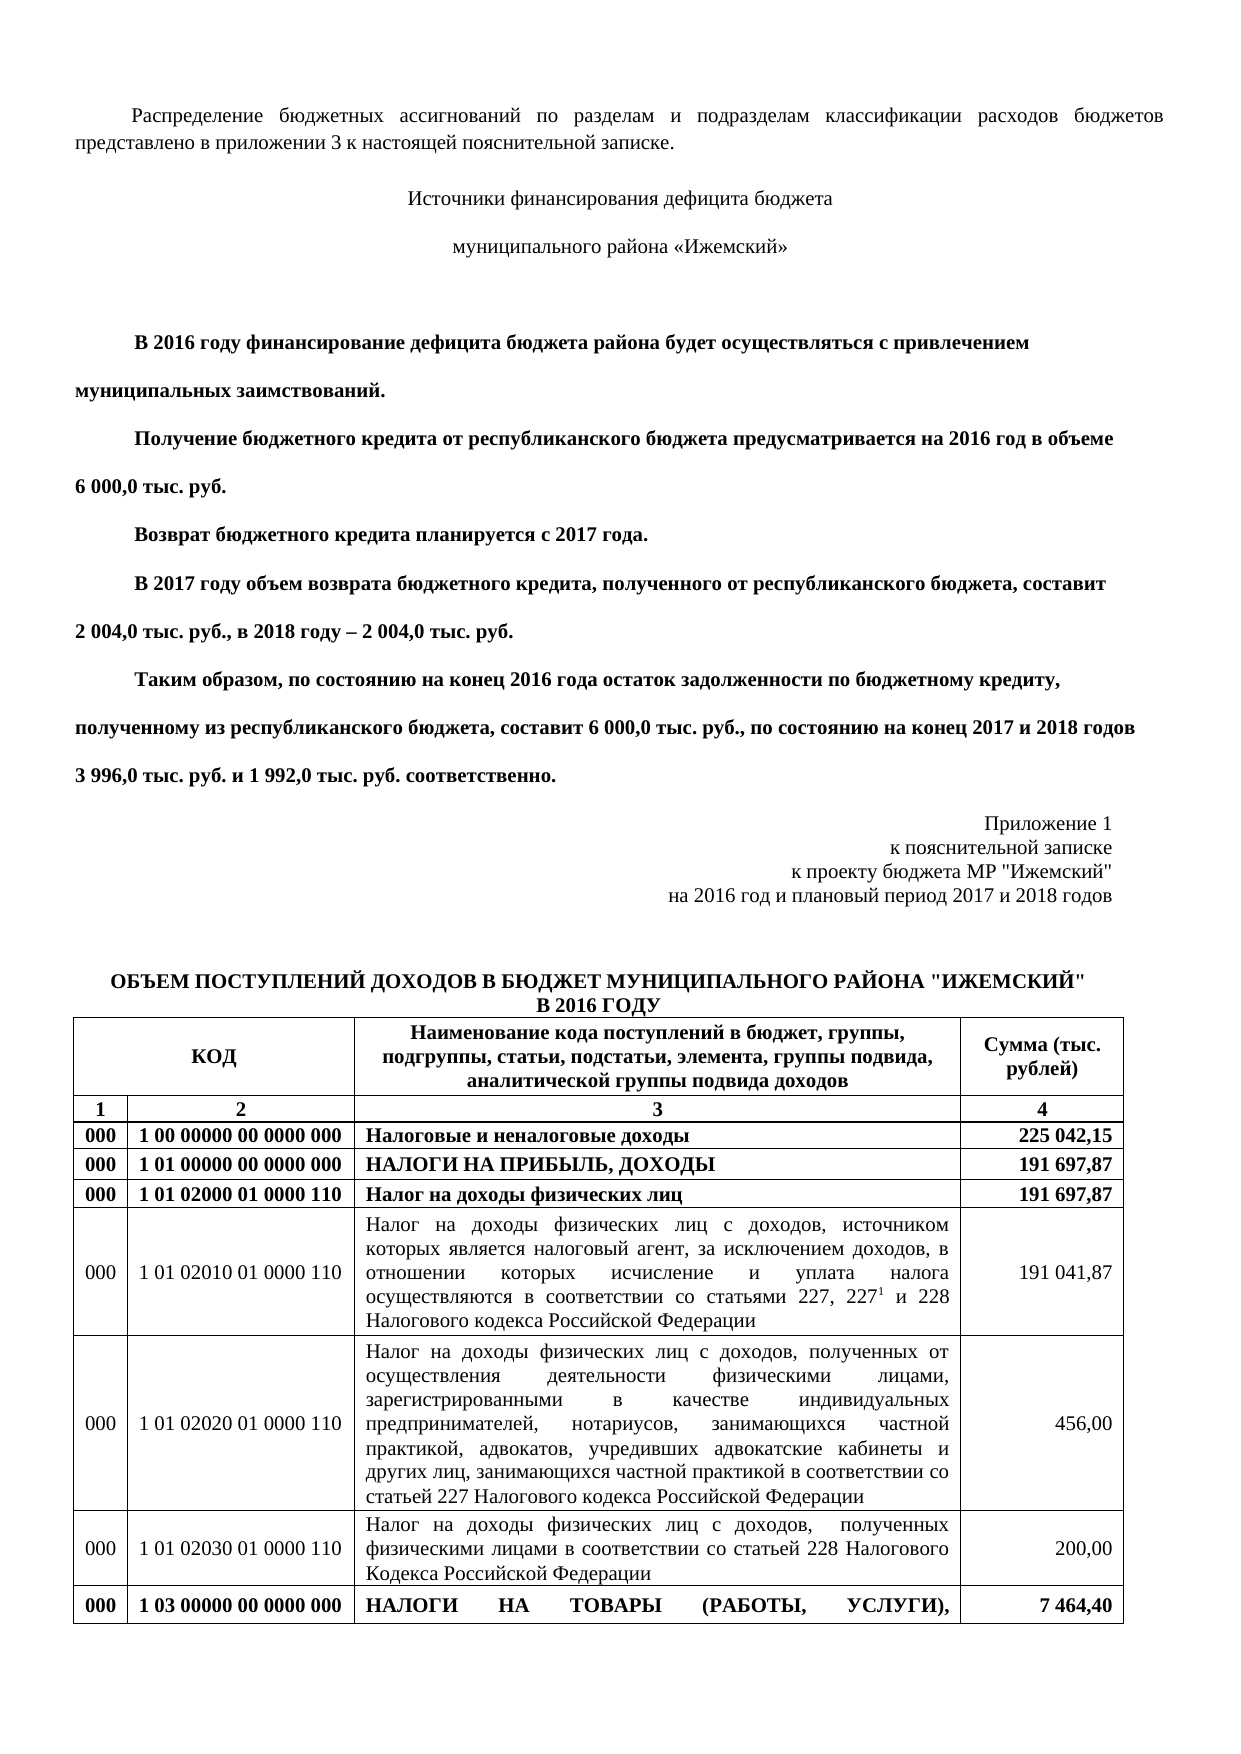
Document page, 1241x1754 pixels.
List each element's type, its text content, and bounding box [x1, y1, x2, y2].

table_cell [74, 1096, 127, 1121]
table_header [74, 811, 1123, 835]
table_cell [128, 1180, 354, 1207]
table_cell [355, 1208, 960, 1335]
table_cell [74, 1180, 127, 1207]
text Возврат бюджетного кредита планируется с 2017 года. [75, 522, 1165, 546]
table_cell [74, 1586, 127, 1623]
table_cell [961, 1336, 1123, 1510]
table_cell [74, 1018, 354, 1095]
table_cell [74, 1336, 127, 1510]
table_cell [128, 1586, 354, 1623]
text В 2016 году финансирование дефицита бюджета района будет осуществляться с привлечением муниципальных заимствований. [75, 330, 1165, 402]
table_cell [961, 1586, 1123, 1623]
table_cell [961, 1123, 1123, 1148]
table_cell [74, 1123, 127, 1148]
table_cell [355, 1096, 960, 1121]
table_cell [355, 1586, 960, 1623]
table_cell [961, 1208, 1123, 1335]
text Источники финансирования дефицита бюджета [75, 185, 1165, 209]
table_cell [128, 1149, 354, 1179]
text Таким образом, по состоянию на конец 2016 года остаток задолженности по бюджетному кредиту, полученному из республиканского бюджета, составит 6 000,0 тыс. руб., по состоянию на конец 2017 и 2018 годов 3 996,0 тыс. руб. и 1 992,0 тыс. руб. соответственно. [75, 667, 1165, 787]
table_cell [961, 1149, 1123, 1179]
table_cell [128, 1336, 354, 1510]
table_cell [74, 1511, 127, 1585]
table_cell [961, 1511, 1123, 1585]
text Получение бюджетного кредита от республиканского бюджета предусматривается на 2016 год в объеме 6 000,0 тыс. руб. [75, 426, 1165, 498]
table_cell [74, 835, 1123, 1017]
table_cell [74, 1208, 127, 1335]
text В 2017 году объем возврата бюджетного кредита, полученного от республиканского бюджета, составит 2 004,0 тыс. руб., в 2018 году – 2 004,0 тыс. руб. [75, 570, 1165, 643]
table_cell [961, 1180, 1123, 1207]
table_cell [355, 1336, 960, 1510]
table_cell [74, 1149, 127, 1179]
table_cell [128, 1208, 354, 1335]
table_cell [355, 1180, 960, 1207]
text Распределение бюджетных ассигнований по разделам и подразделам классификации расходов бюджетов представлено в приложении 3 к настоящей пояснительной записке. [75, 103, 1165, 154]
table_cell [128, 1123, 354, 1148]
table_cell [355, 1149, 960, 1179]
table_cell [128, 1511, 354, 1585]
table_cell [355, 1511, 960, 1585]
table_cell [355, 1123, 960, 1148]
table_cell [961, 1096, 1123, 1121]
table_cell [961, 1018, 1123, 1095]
text муниципального района «Ижемский» [75, 233, 1165, 258]
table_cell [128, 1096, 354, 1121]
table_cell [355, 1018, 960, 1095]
